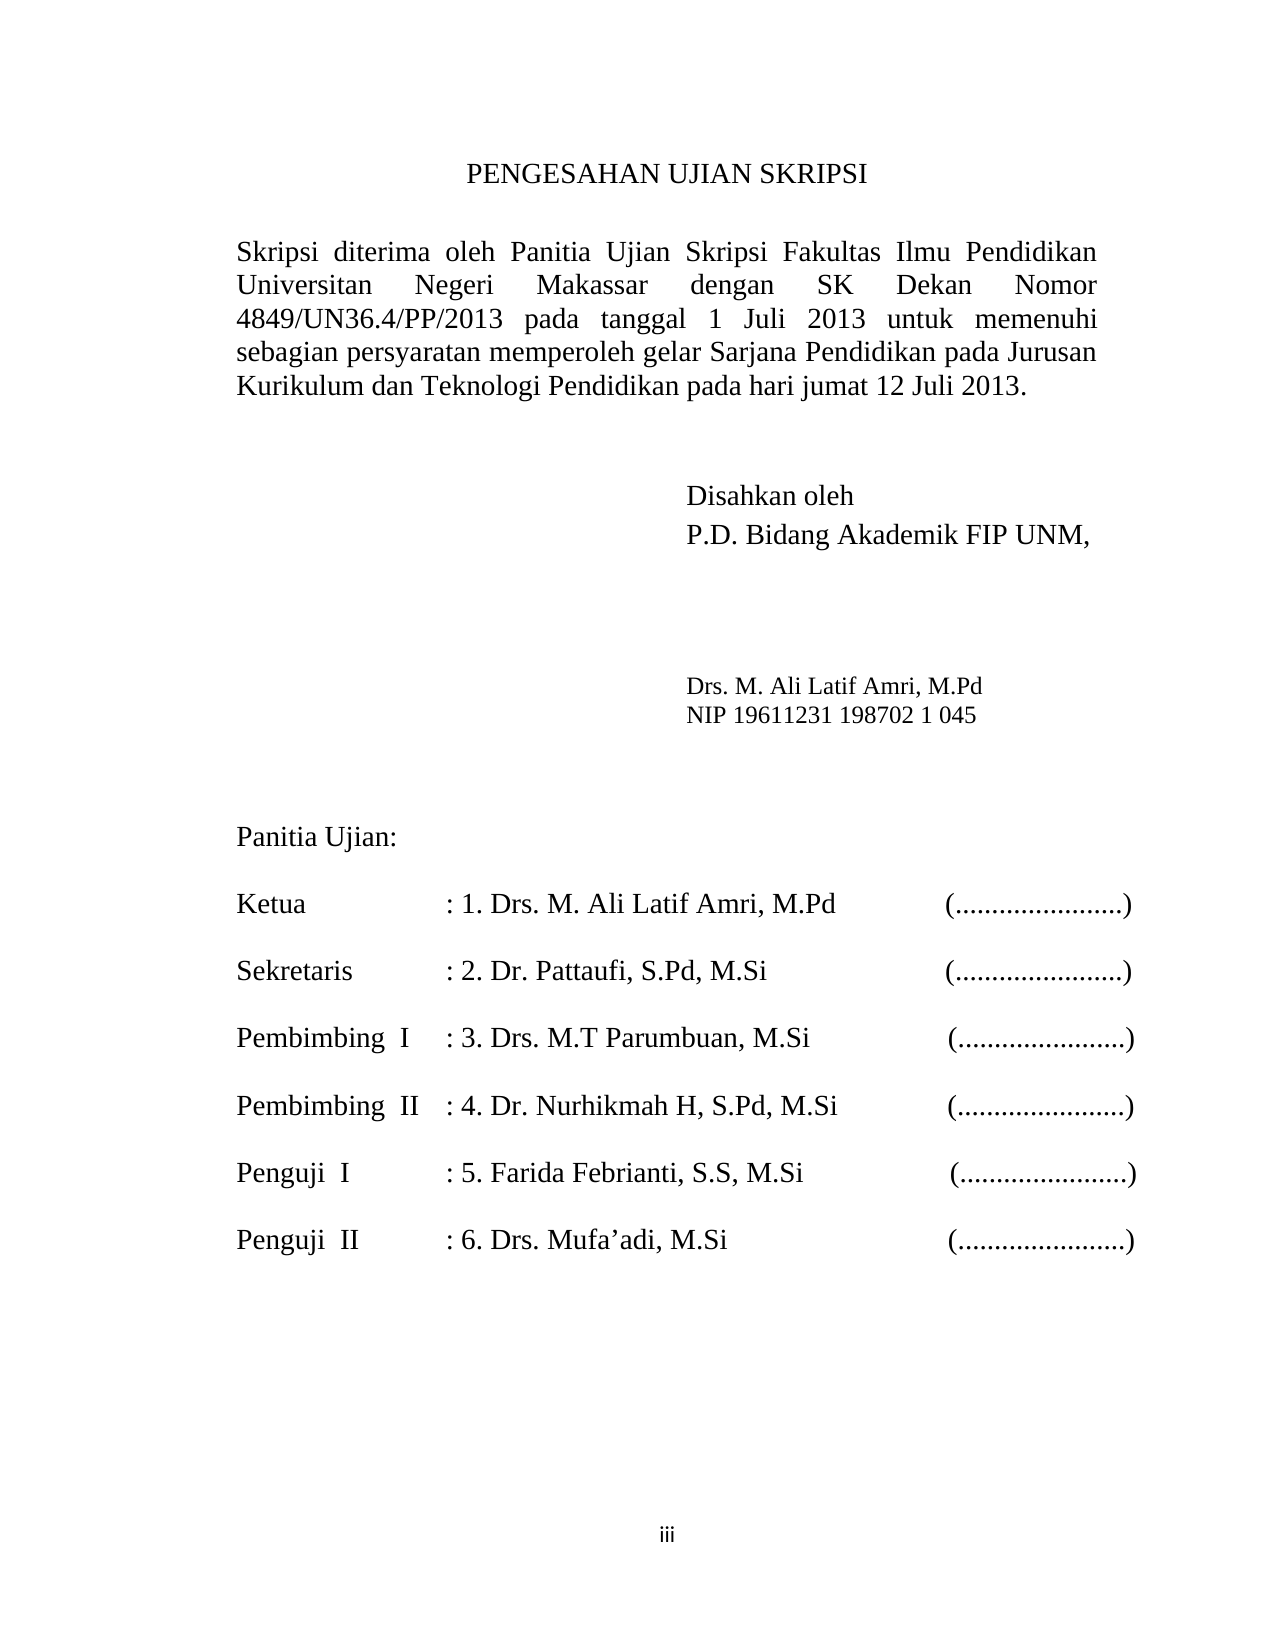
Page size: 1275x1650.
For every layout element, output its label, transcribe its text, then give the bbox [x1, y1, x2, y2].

text Penguji II : 6. Drs. Mufa’adi, M.Si (.......................) [236, 1222, 1226, 1255]
text Pembimbing I : 3. Drs. M.T Parumbuan, M.Si (.......................) [236, 1021, 1240, 1054]
text P.D. Bidang Akademik FIP UNM, [236, 517, 1098, 551]
text Ketua : 1. Drs. M. Ali Latif Amri, M.Pd (.......................) [236, 886, 1211, 920]
text Skripsi diterima oleh Panitia Ujian Skripsi Fakultas Ilmu Pendidikan Universitan Negeri Makassar dengan SK Dekan Nomor 4849/UN36.4/PP/2013 pada tanggal 1 Juli 2013 untuk memenuhi sebagian persyaratan memperoleh gelar Sarjana Pendidikan pada Jurusan Kurikulum dan Teknologi Pendidikan pada hari jumat 12 Juli 2013. [236, 234, 1098, 401]
text Penguji I : 5. Farida Febrianti, S.S, M.Si (.......................) [236, 1155, 1226, 1188]
text Panitia Ujian: [236, 819, 1098, 853]
text Drs. M. Ali Latif Amri, M.Pd [236, 671, 1098, 700]
text Sekretaris : 2. Dr. Pattaufi, S.Pd, M.Si (.......................) [236, 953, 1211, 987]
text PENGESAHAN UJIAN SKRIPSI [236, 157, 1098, 190]
text Pembimbing II : 4. Dr. Nurhikmah H, S.Pd, M.Si (.......................) [236, 1088, 1240, 1121]
text NIP 19611231 198702 1 045 [236, 700, 1098, 729]
text Disahkan oleh [236, 478, 1098, 512]
